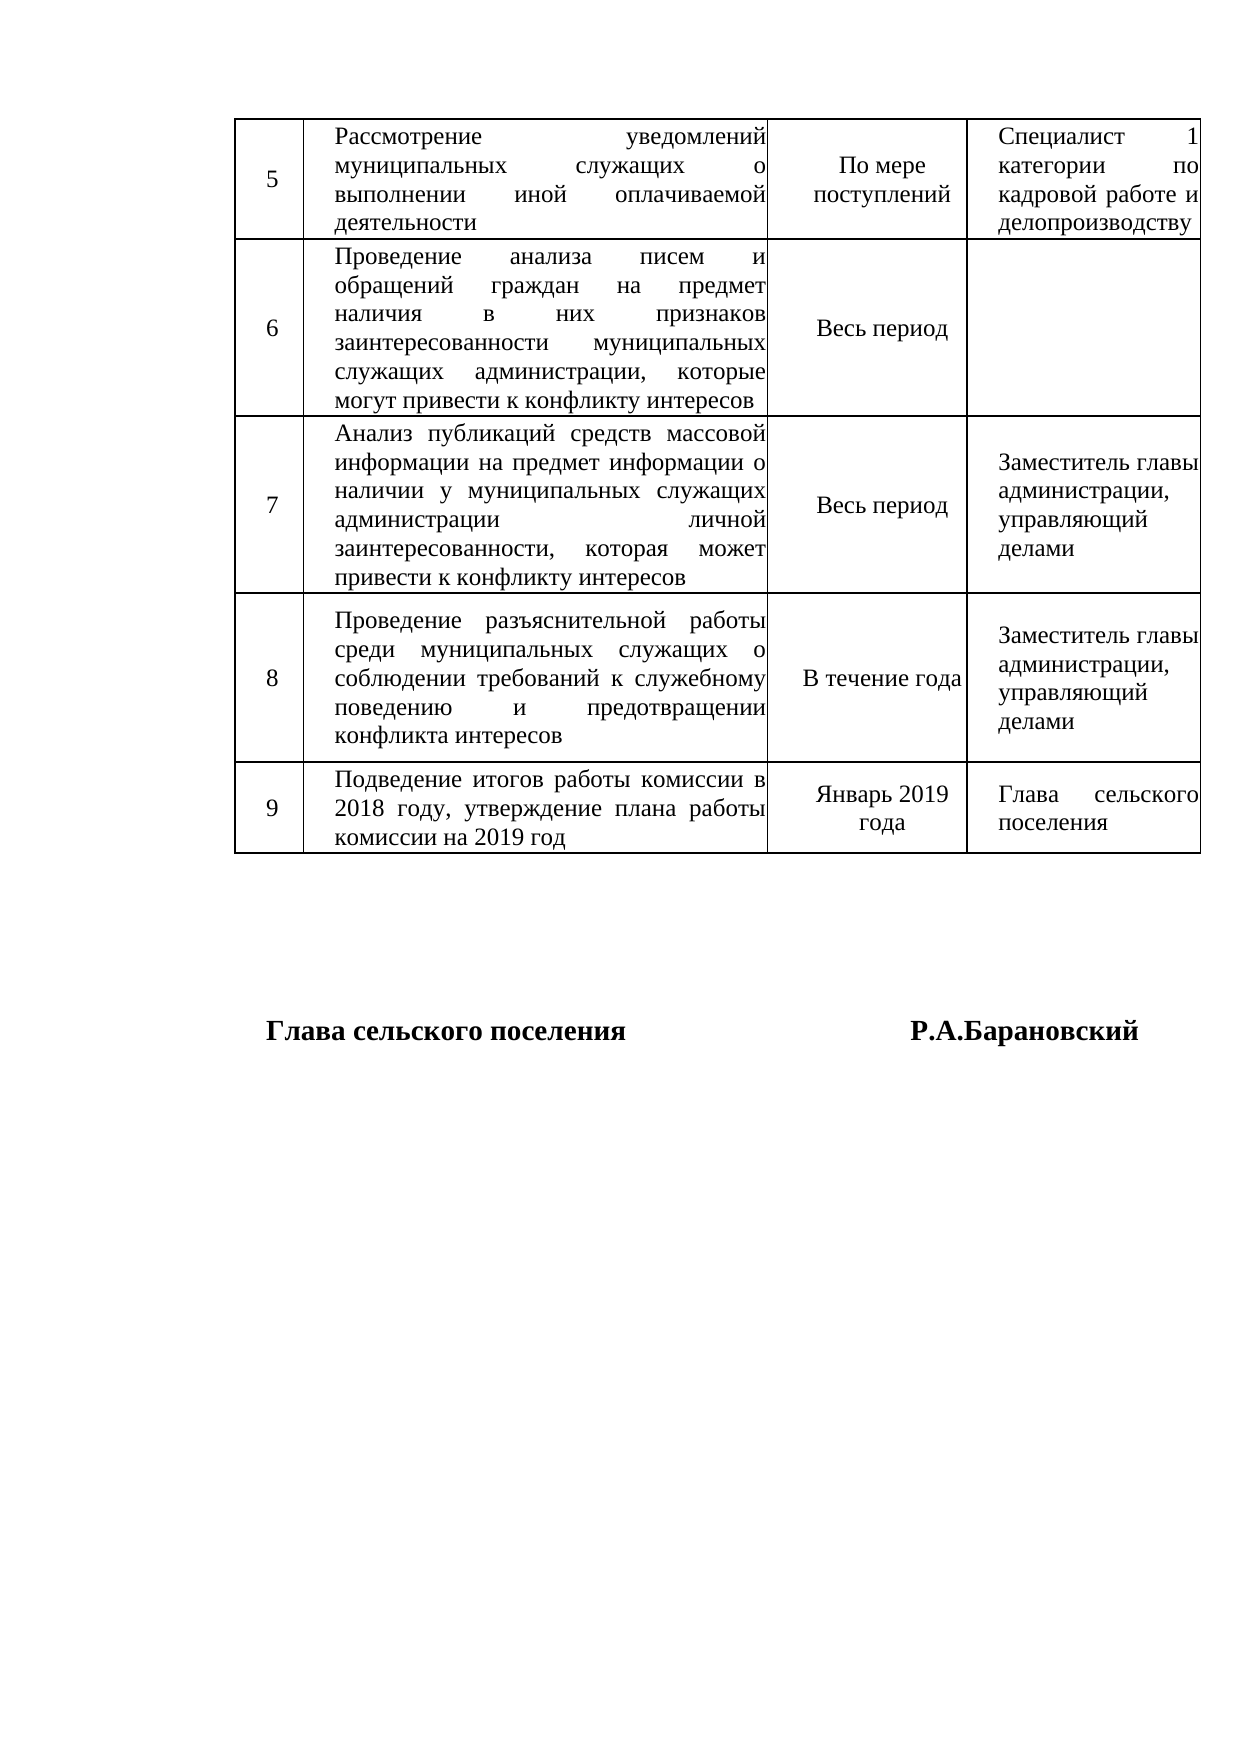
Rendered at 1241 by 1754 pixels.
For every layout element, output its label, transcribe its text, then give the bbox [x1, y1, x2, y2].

table_cell 7 [236, 417, 303, 592]
table_cell 9 [236, 763, 303, 852]
table_cell Весь период [768, 417, 966, 592]
table_cell Анализ публикаций средств массовой информации на предмет информации о наличии у муниципальных служащих администрации личной заинтересованности, которая может привести к конфликту интересов [304, 417, 767, 592]
table_cell В течение года [768, 594, 966, 761]
table_cell Январь 2019 года [768, 763, 966, 852]
table_cell [968, 240, 1200, 415]
table_cell Заместитель главы администрации, управляющий делами [968, 594, 1200, 761]
table_cell 8 [236, 594, 303, 761]
table_cell 5 [236, 120, 303, 238]
table_cell По мере поступлений [768, 120, 966, 238]
table_cell Подведение итогов работы комиссии в 2018 году, утверждение плана работы комиссии на 2019 год [304, 763, 767, 852]
table_cell Рассмотрение уведомлений муниципальных служащих о выполнении иной оплачиваемой деятельности [304, 120, 767, 238]
table_cell Весь период [768, 240, 966, 415]
table_cell Заместитель главы администрации, управляющий делами [968, 417, 1200, 592]
table_cell 6 [236, 240, 303, 415]
table_cell Глава сельского поселения [968, 763, 1200, 852]
text Глава сельского поселения Р.А.Барановский [266, 1013, 1152, 1046]
table_cell Проведение разъяснительной работы среди муниципальных служащих о соблюдении требований к служебному поведению и предотвращении конфликта интересов [304, 594, 767, 761]
table_cell Проведение анализа писем и обращений граждан на предмет наличия в них признаков заинтересованности муниципальных служащих администрации, которые могут привести к конфликту интересов [304, 240, 767, 415]
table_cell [968, 120, 1200, 238]
